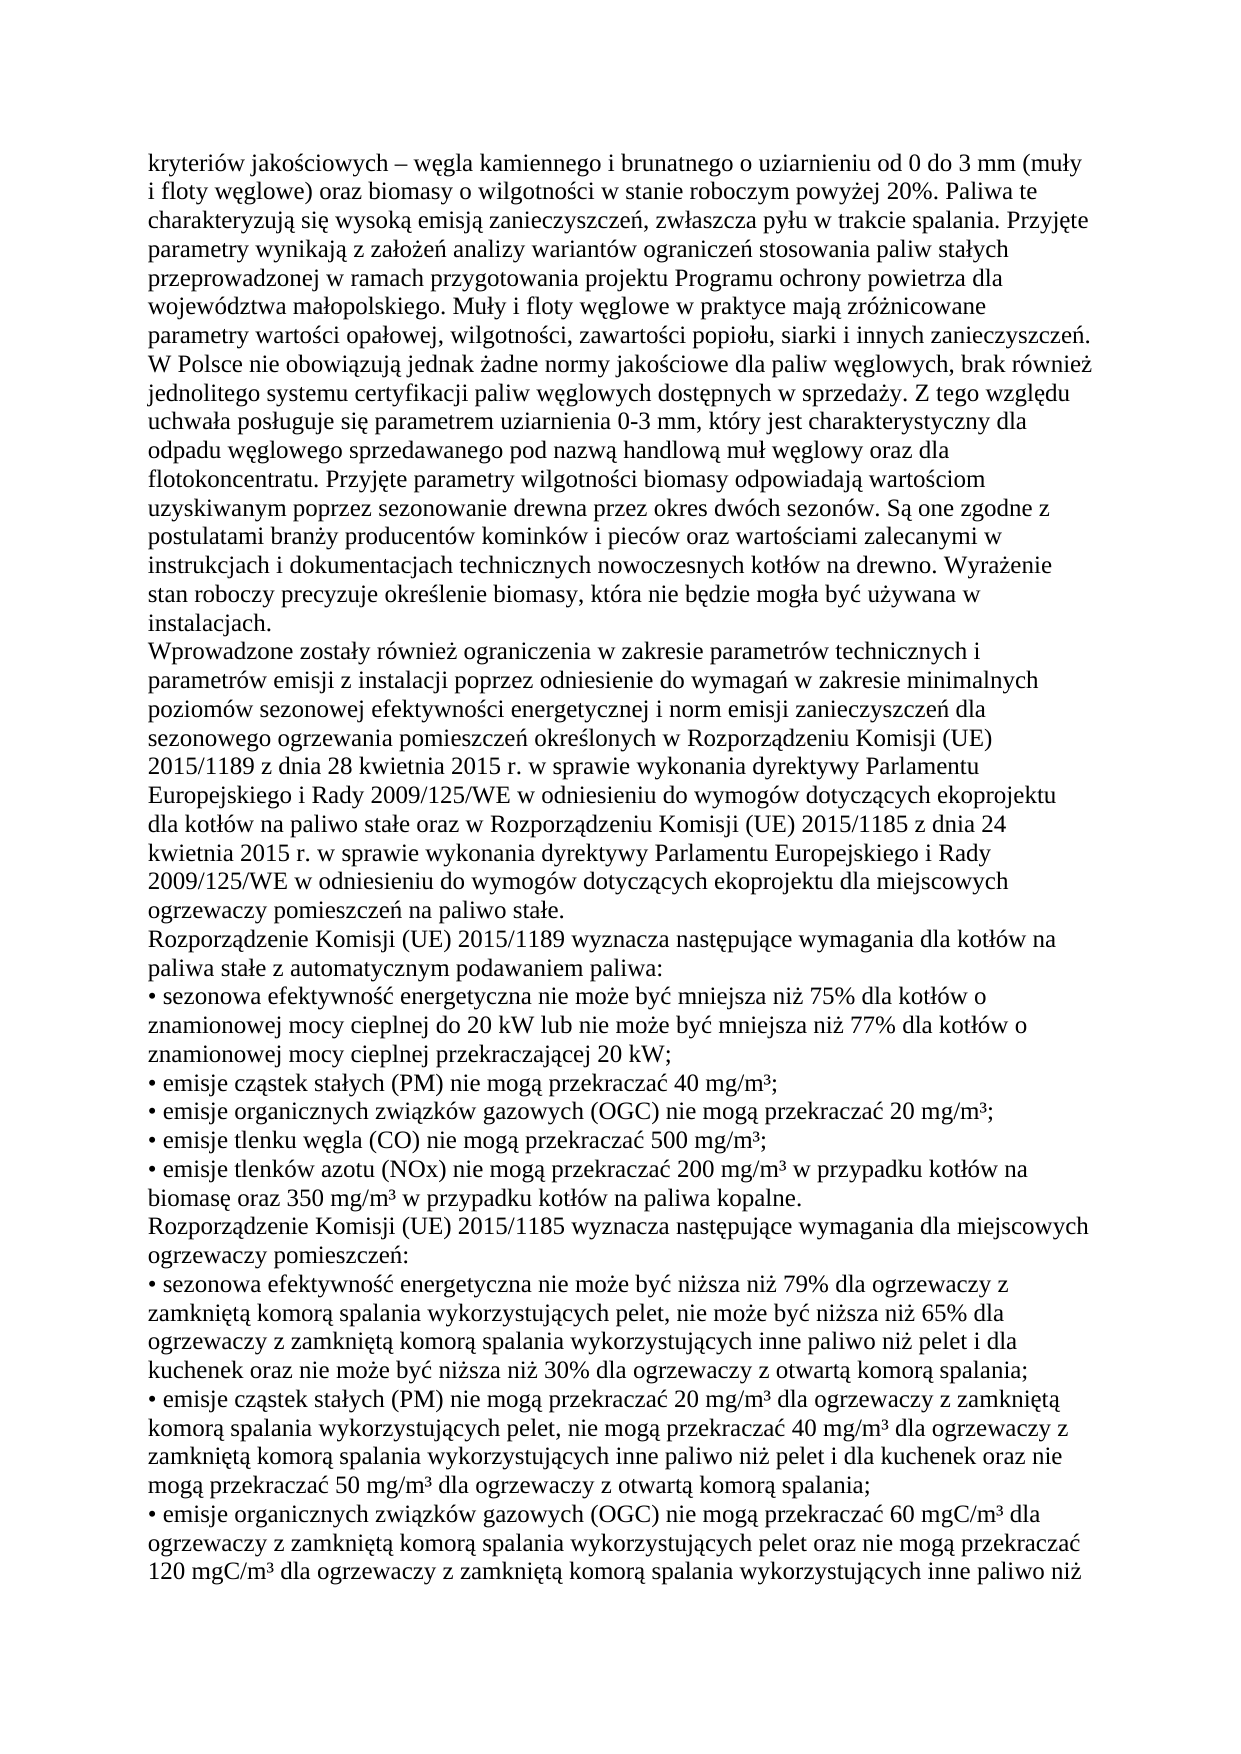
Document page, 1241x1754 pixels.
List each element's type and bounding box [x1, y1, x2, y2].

text [148, 148, 1093, 1585]
